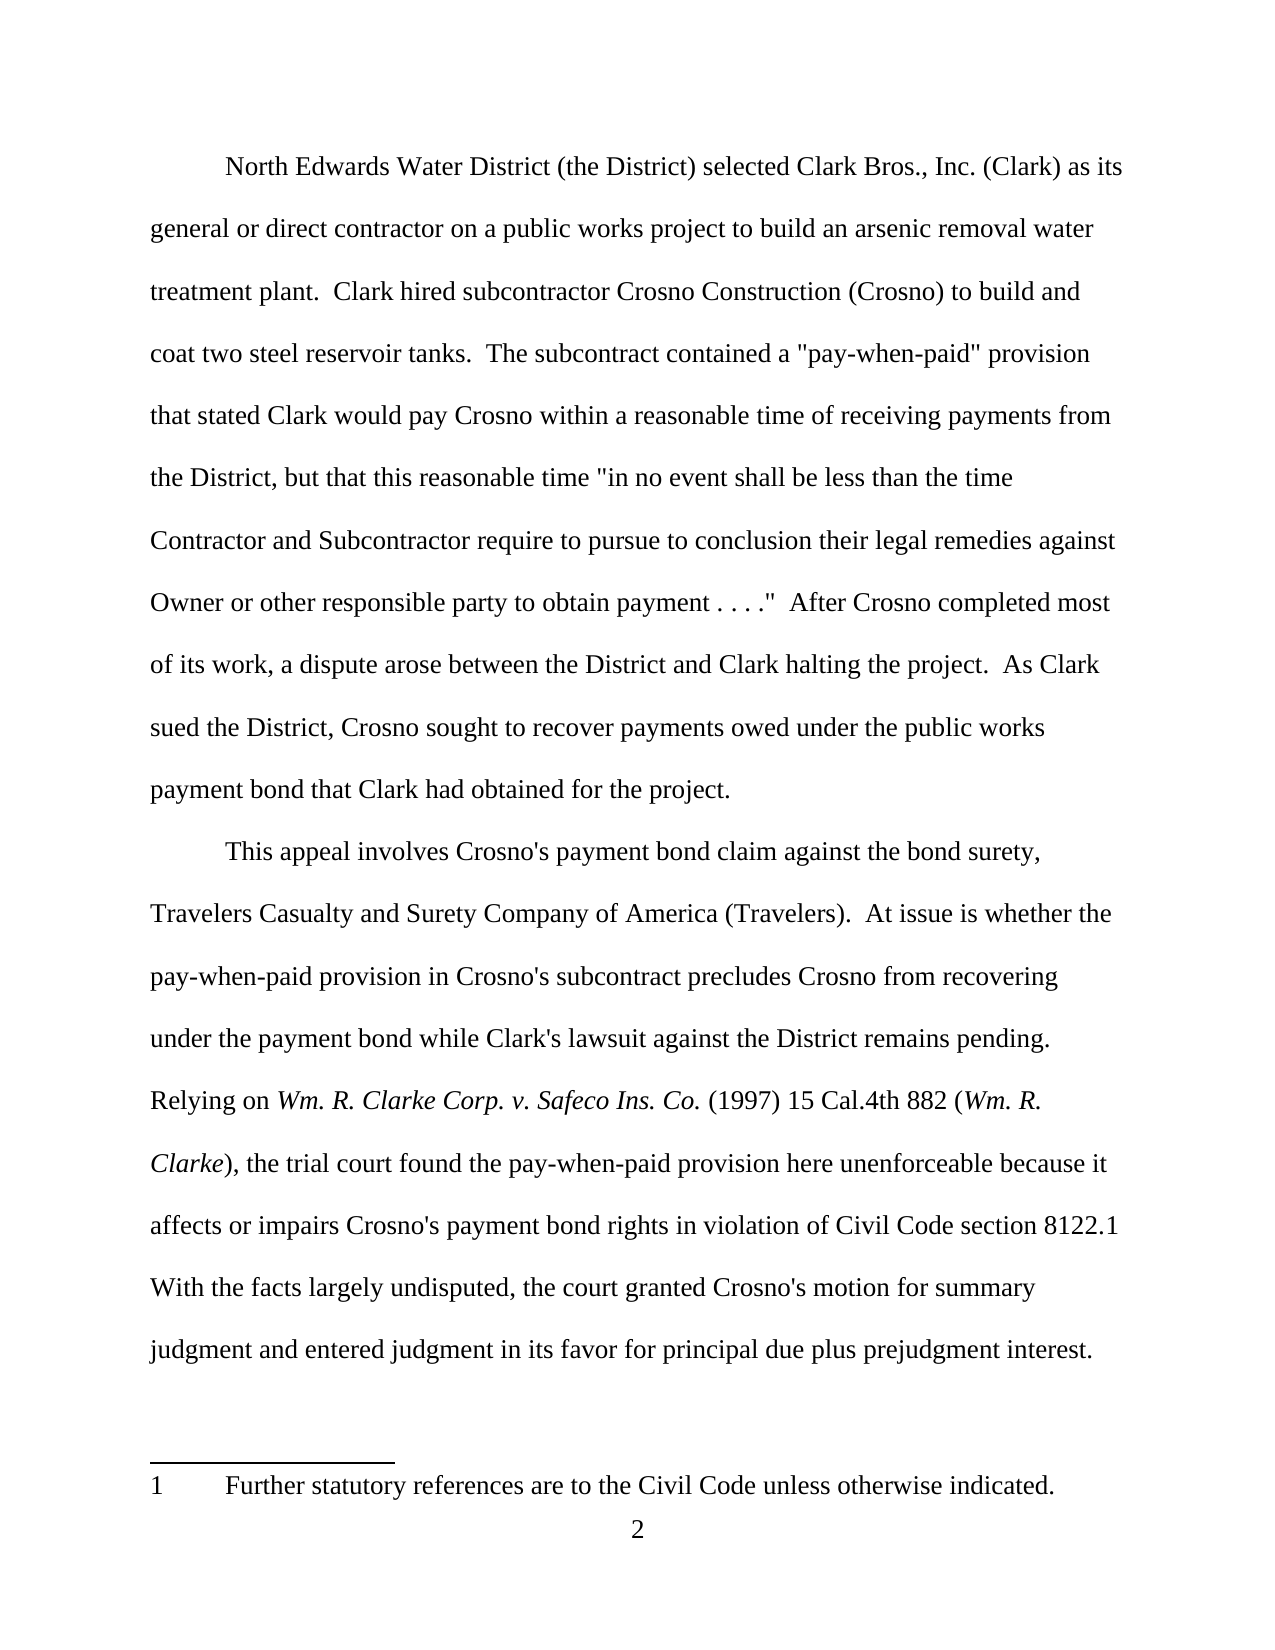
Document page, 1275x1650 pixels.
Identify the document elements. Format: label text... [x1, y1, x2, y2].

text North Edwards Water District (the District) selected Clark Bros., Inc. (Clark) as its general or direct contractor on a public works project to build an arsenic removal water treatment plant. Clark hired subcontractor Crosno Construction (Crosno) to build and coat two steel reservoir tanks. The subcontract contained a "pay-when-paid" provision that stated Clark would pay Crosno within a reasonable time of receiving payments from the District, but that this reasonable time "in no event shall be less than the time Contractor and Subcontractor require to pursue to conclusion their legal remedies against Owner or other responsible party to obtain payment . . . ." After Crosno completed most of its work, a dispute arose between the District and Clark halting the project. As Clark sued the District, Crosno sought to recover payments owed under the public works payment bond that Clark had obtained for the project. [150, 150, 1125, 804]
text This appeal involves Crosno's payment bond claim against the bond surety, Travelers Casualty and Surety Company of America (Travelers). At issue is whether the pay-when-paid provision in Crosno's subcontract precludes Crosno from recovering under the payment bond while Clark's lawsuit against the District remains pending. Relying on Wm. R. Clarke Corp. v. Safeco Ins. Co. (1997) 15 Cal.4th 882 (Wm. R. Clarke), the trial court found the pay-when-paid provision here unenforceable because it affects or impairs Crosno's payment bond rights in violation of Civil Code section 8122. With the facts largely undisputed, the court granted Crosno's motion for summary judgment and entered judgment in its favor for principal due plus prejudgment interest. [150, 835, 1125, 1365]
